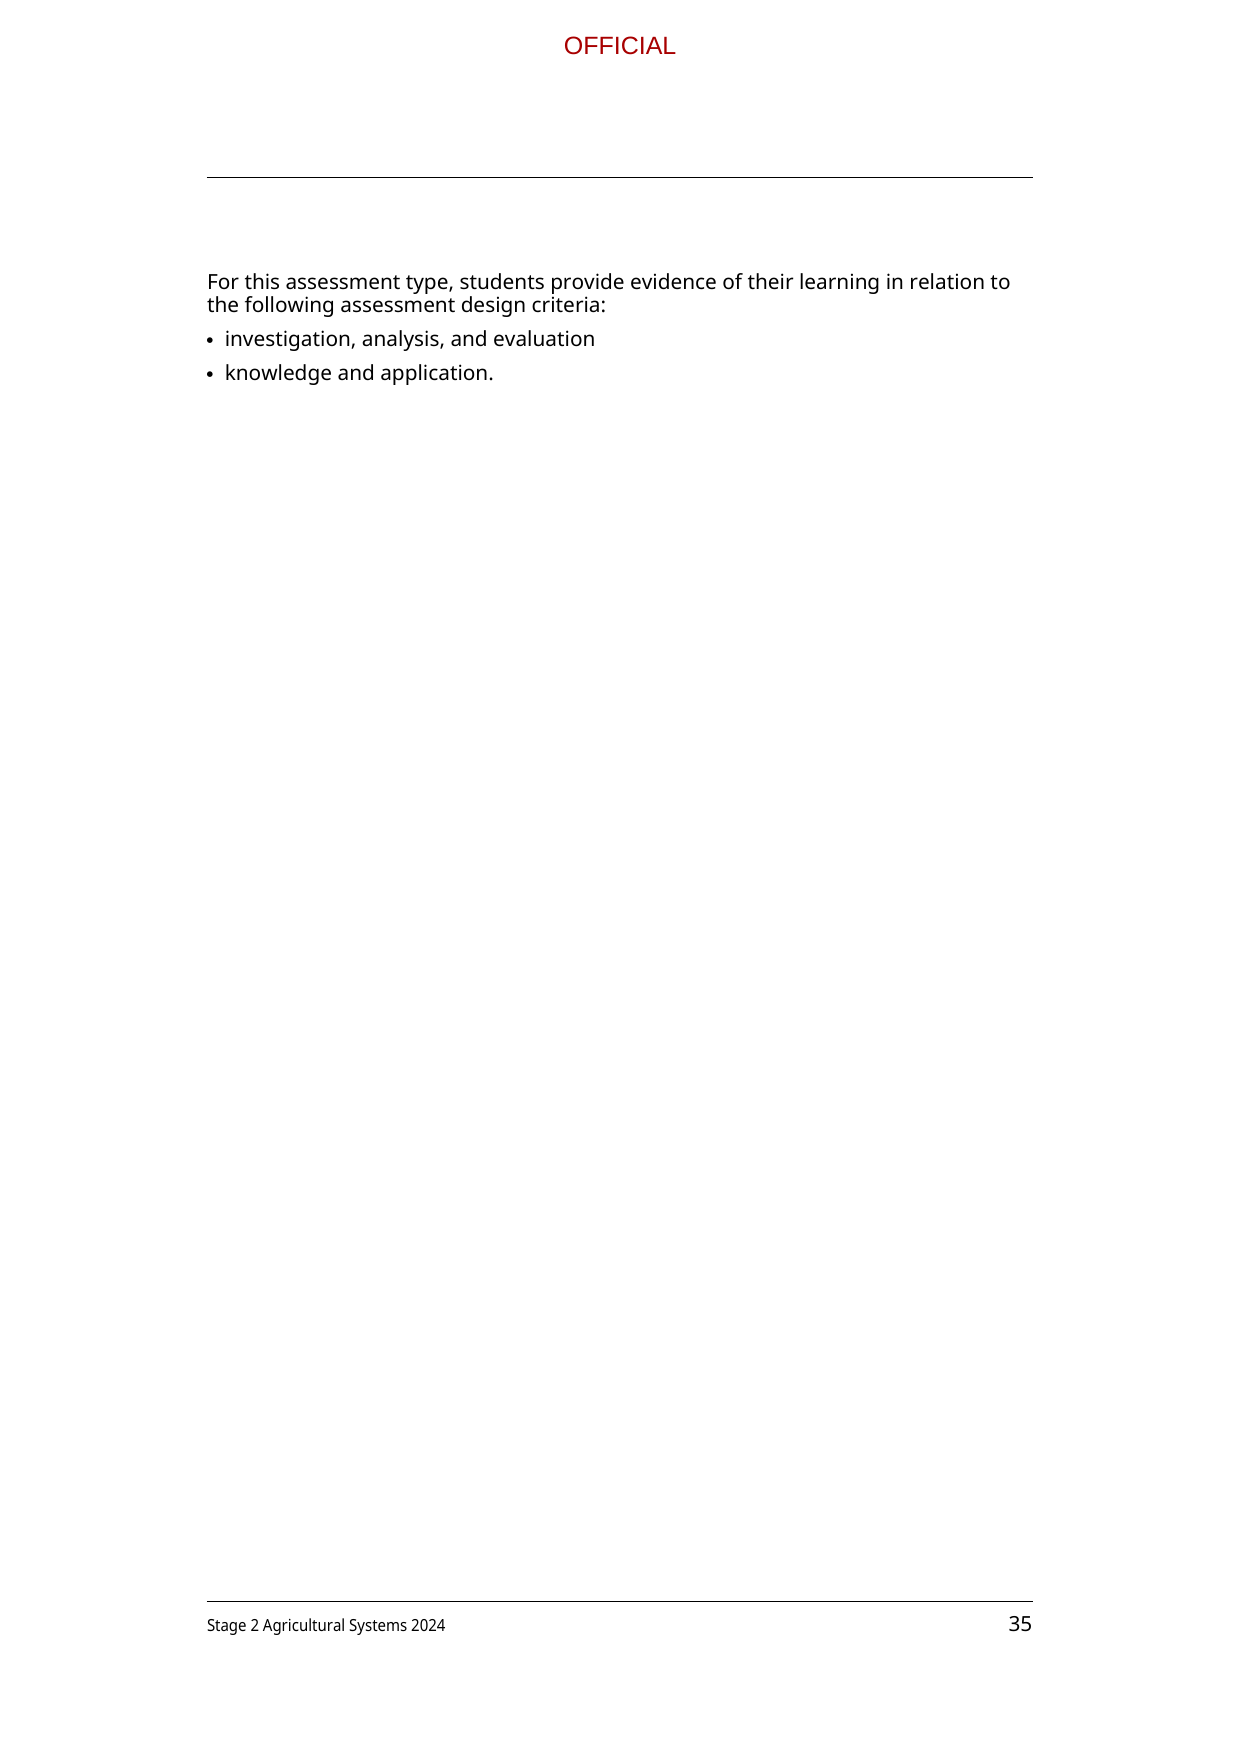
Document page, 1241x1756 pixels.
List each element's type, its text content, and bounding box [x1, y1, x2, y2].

text knowledge and application. [207, 358, 1033, 387]
text For this assessment type, students provide evidence of their learning in relation to the following assessment design criteria: [207, 271, 1033, 318]
text investigation, analysis, and evaluation [207, 324, 1033, 352]
